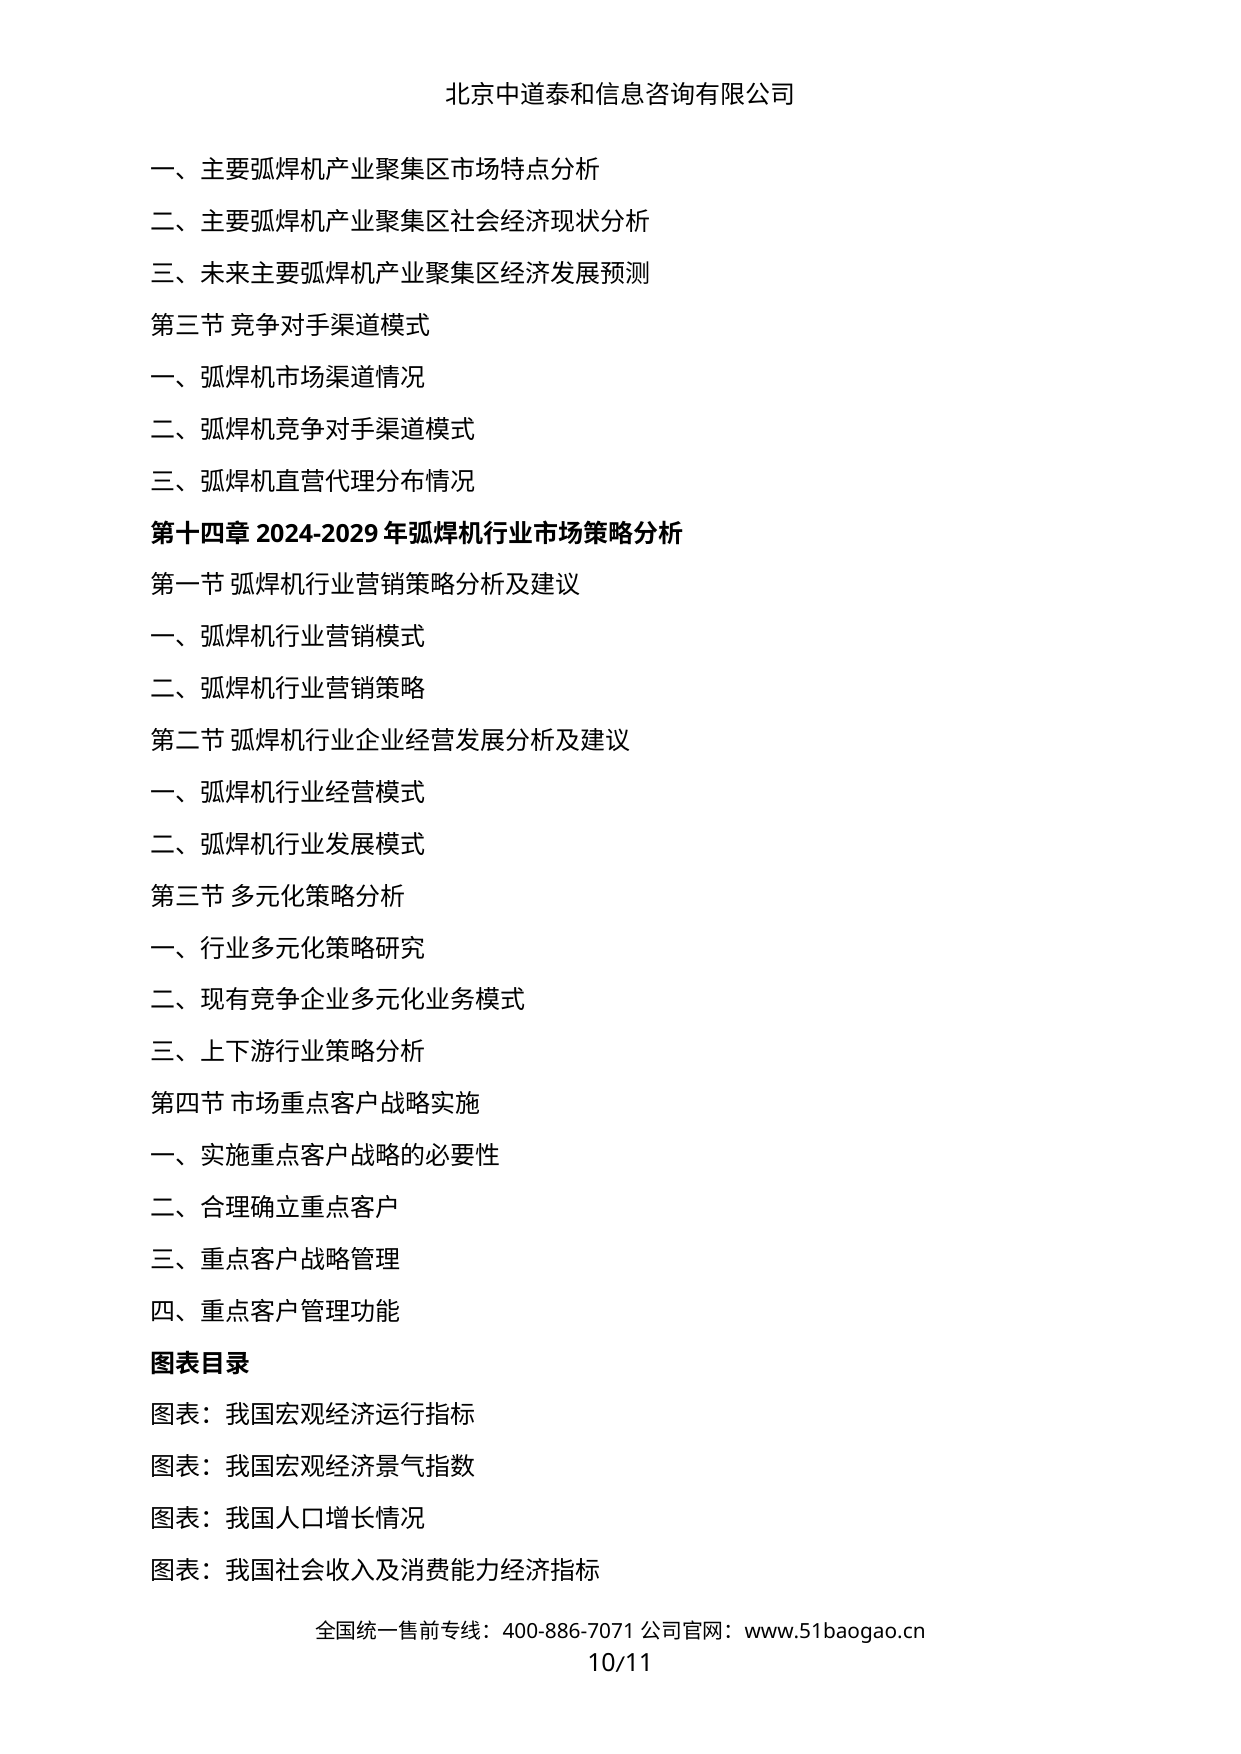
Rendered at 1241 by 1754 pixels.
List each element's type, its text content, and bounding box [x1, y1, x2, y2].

text 三、未来主要弧焊机产业聚集区经济发展预测 [150, 254, 1090, 290]
text 三、重点客户战略管理 [150, 1239, 1090, 1276]
text 第三节 竞争对手渠道模式 [150, 306, 1090, 342]
text 图表：我国宏观经济运行指标 [150, 1395, 1090, 1431]
text 一、弧焊机行业营销模式 [150, 617, 1090, 653]
text 第三节 多元化策略分析 [150, 876, 1090, 912]
text 四、重点客户管理功能 [150, 1291, 1090, 1327]
text 一、行业多元化策略研究 [150, 928, 1090, 964]
text 二、现有竞争企业多元化业务模式 [150, 980, 1090, 1016]
text 第四节 市场重点客户战略实施 [150, 1084, 1090, 1120]
text 第一节 弧焊机行业营销策略分析及建议 [150, 565, 1090, 601]
text 三、上下游行业策略分析 [150, 1032, 1090, 1068]
text 一、弧焊机行业经营模式 [150, 772, 1090, 809]
text 一、主要弧焊机产业聚集区市场特点分析 [150, 150, 1090, 186]
text 三、弧焊机直营代理分布情况 [150, 461, 1090, 497]
text 二、弧焊机行业营销策略 [150, 669, 1090, 705]
text 二、合理确立重点客户 [150, 1187, 1090, 1224]
text 图表目录 [150, 1343, 1090, 1379]
text 一、弧焊机市场渠道情况 [150, 357, 1090, 394]
text 图表：我国人口增长情况 [150, 1499, 1090, 1535]
text 图表：我国社会收入及消费能力经济指标 [150, 1551, 1090, 1587]
text 二、主要弧焊机产业聚集区社会经济现状分析 [150, 202, 1090, 238]
text 一、实施重点客户战略的必要性 [150, 1136, 1090, 1172]
text 二、弧焊机竞争对手渠道模式 [150, 409, 1090, 446]
text 第二节 弧焊机行业企业经营发展分析及建议 [150, 721, 1090, 757]
text 第十四章 2024-2029年弧焊机行业市场策略分析 [150, 513, 1090, 549]
text 图表：我国宏观经济景气指数 [150, 1447, 1090, 1483]
text 二、弧焊机行业发展模式 [150, 824, 1090, 861]
